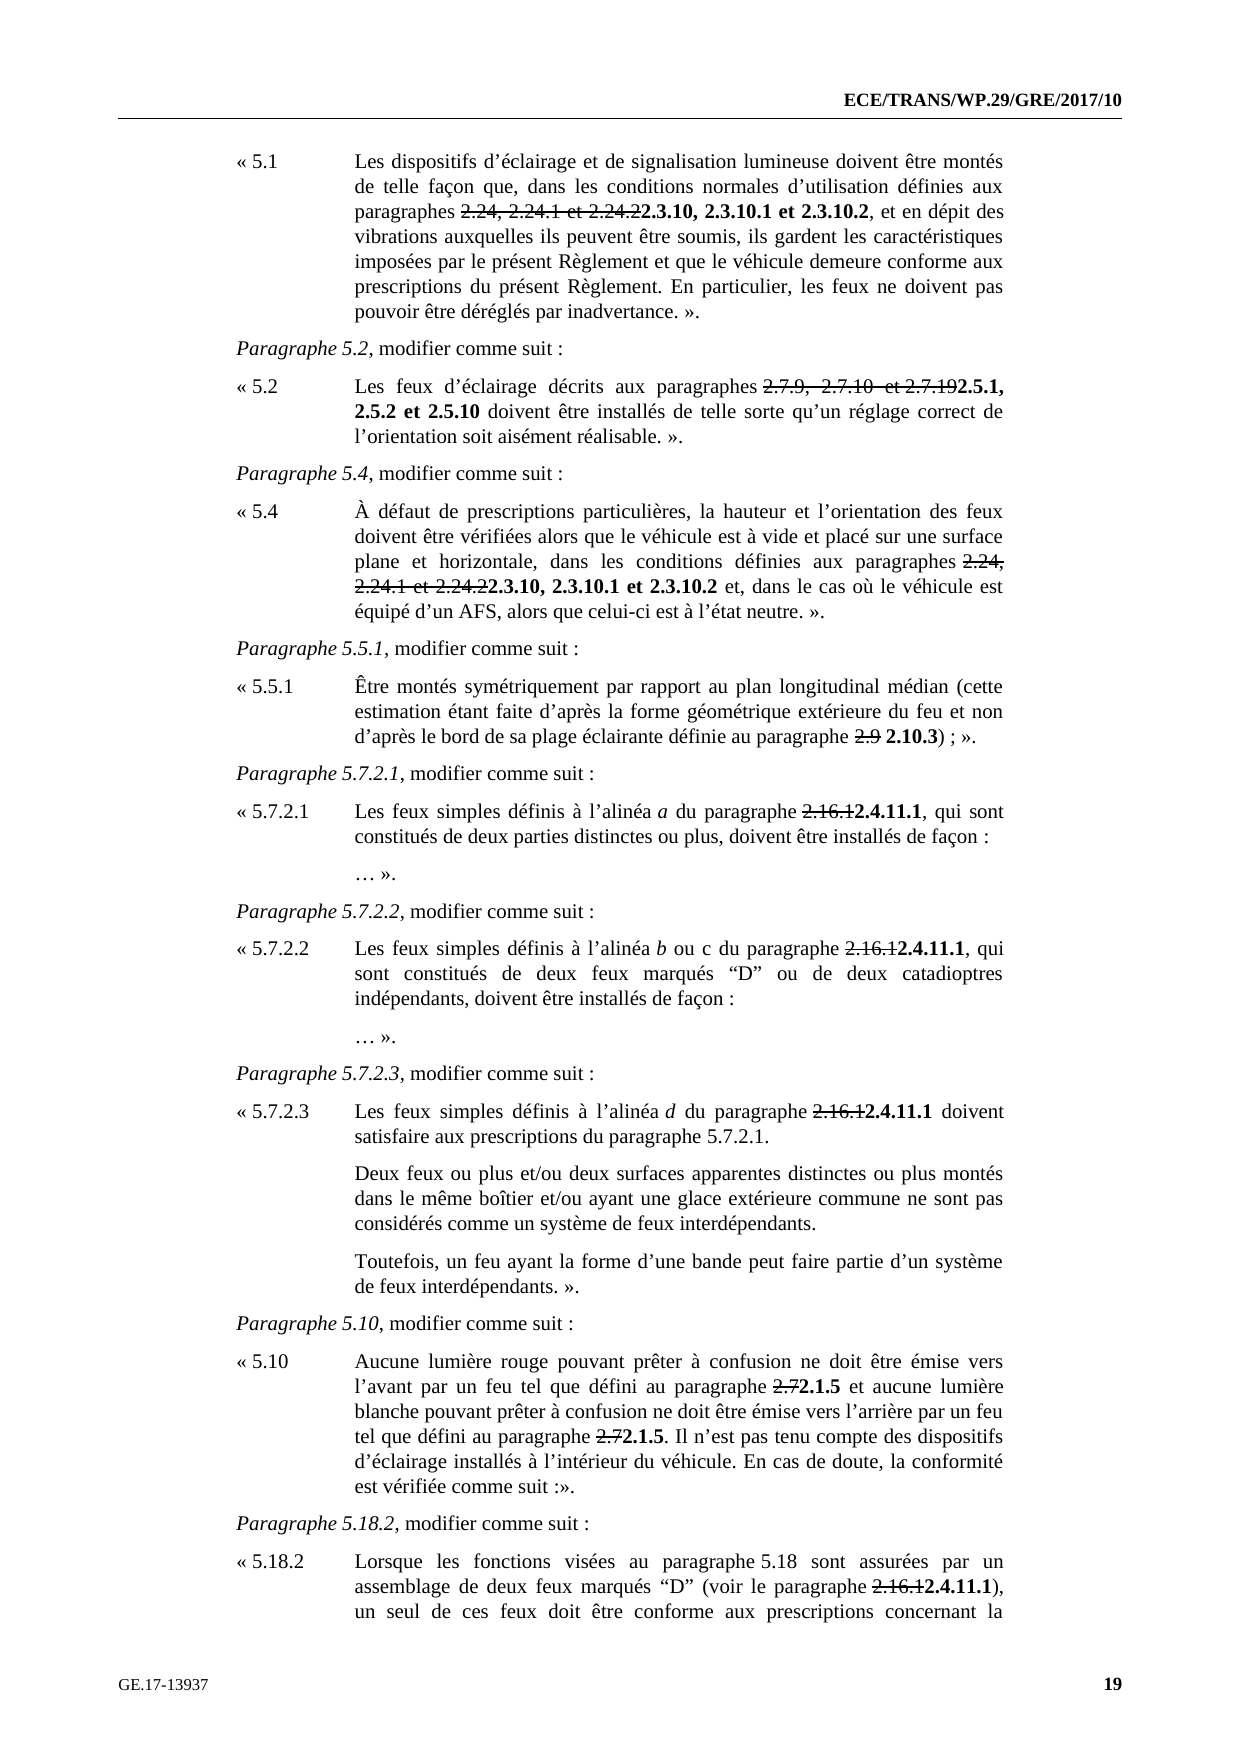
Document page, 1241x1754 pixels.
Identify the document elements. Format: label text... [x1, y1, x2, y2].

text Paragraphe 5.2, modifier comme suit : [236, 335, 1004, 360]
text … ». [354, 1023, 1004, 1048]
text « 5.2 Les feux d’éclairage décrits aux paragraphes 2.7.9, 2.7.10 et 2.7.192.5.1, 2.5.2 et 2.5.10 doivent être installés de telle sorte qu’un réglage correct de l’orientation soit aisément réalisable. ». [236, 373, 1004, 448]
text « 5.4 À défaut de prescriptions particulières, la hauteur et l’orientation des feux doivent être vérifiées alors que le véhicule est à vide et placé sur une surface plane et horizontale, dans les conditions définies aux paragraphes 2.24, 2.24.1 et 2.24.22.3.10, 2.3.10.1 et 2.3.10.2 et, dans le cas où le véhicule est équipé d’un AFS, alors que celui-ci est à l’état neutre. ». [236, 498, 1004, 623]
text Paragraphe 5.7.2.3, modifier comme suit : [236, 1060, 1004, 1085]
text Paragraphe 5.18.2, modifier comme suit : [236, 1510, 1004, 1535]
text « 5.10 Aucune lumière rouge pouvant prêter à confusion ne doit être émise vers l’avant par un feu tel que défini au paragraphe 2.72.1.5 et aucune lumière blanche pouvant prêter à confusion ne doit être émise vers l’arrière par un feu tel que défini au paragraphe 2.72.1.5. Il n’est pas tenu compte des dispositifs d’éclairage installés à l’intérieur du véhicule. En cas de doute, la conformité est vérifiée comme suit :». [236, 1348, 1004, 1498]
text Paragraphe 5.7.2.1, modifier comme suit : [236, 760, 1004, 785]
text Paragraphe 5.4, modifier comme suit : [236, 460, 1004, 485]
text « 5.7.2.2 Les feux simples définis à l’alinéa b ou c du paragraphe 2.16.12.4.11.1, qui sont constitués de deux feux marqués “D” ou de deux catadioptres indépendants, doivent être installés de façon : [236, 935, 1004, 1010]
text Paragraphe 5.7.2.2, modifier comme suit : [236, 898, 1004, 923]
text « 5.1 Les dispositifs d’éclairage et de signalisation lumineuse doivent être montés de telle façon que, dans les conditions normales d’utilisation définies aux paragraphes 2.24, 2.24.1 et 2.24.22.3.10, 2.3.10.1 et 2.3.10.2, et en dépit des vibrations auxquelles ils peuvent être soumis, ils gardent les caractéristiques imposées par le présent Règlement et que le véhicule demeure conforme aux prescriptions du présent Règlement. En particulier, les feux ne doivent pas pouvoir être déréglés par inadvertance. ». [236, 148, 1004, 323]
text Deux feux ou plus et/ou deux surfaces apparentes distinctes ou plus montés dans le même boîtier et/ou ayant une glace extérieure commune ne sont pas considérés comme un système de feux interdépendants. [354, 1160, 1004, 1235]
text … ». [354, 860, 1004, 885]
text Paragraphe 5.5.1, modifier comme suit : [236, 635, 1004, 660]
text Paragraphe 5.10, modifier comme suit : [236, 1310, 1004, 1335]
text Toutefois, un feu ayant la forme d’une bande peut faire partie d’un système de feux interdépendants. ». [354, 1248, 1004, 1298]
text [236, 1548, 1004, 1623]
text « 5.7.2.1 Les feux simples définis à l’alinéa a du paragraphe 2.16.12.4.11.1, qui sont constitués de deux parties distinctes ou plus, doivent être installés de façon : [236, 798, 1004, 848]
text « 5.7.2.3 Les feux simples définis à l’alinéa d du paragraphe 2.16.12.4.11.1 doivent satisfaire aux prescriptions du paragraphe 5.7.2.1. [236, 1098, 1004, 1148]
text « 5.5.1 Être montés symétriquement par rapport au plan longitudinal médian (cette estimation étant faite d’après la forme géométrique extérieure du feu et non d’après le bord de sa plage éclairante définie au paragraphe 2.9 2.10.3) ; ». [236, 673, 1004, 748]
